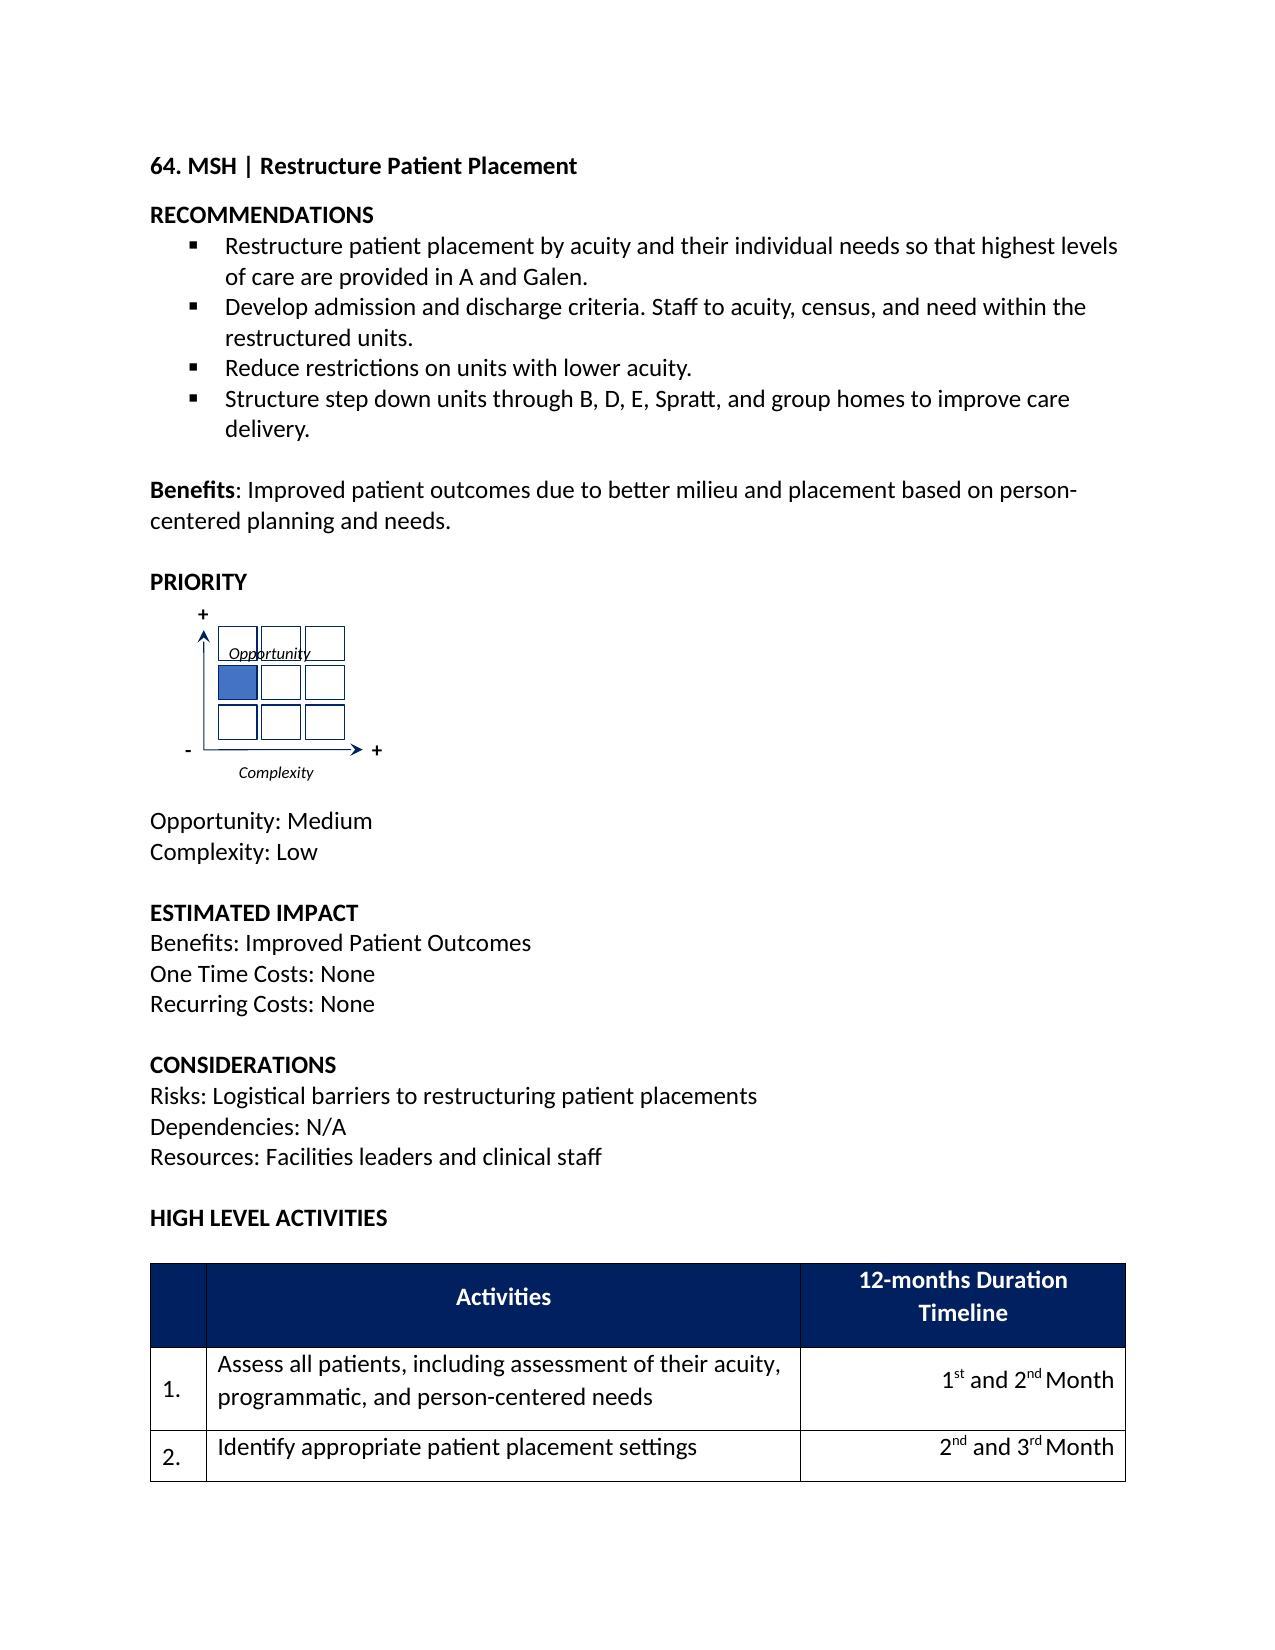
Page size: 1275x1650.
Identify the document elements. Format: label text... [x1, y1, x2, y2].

text PRIORITY [150, 566, 1125, 596]
list MSH | Restructure Patient Placement [150, 150, 1125, 181]
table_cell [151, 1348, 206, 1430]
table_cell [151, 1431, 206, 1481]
text One Time Costs: None [150, 958, 1125, 988]
text Dependencies: N/A [150, 1111, 1125, 1141]
list Reduce restrictions on units with lower acuity. [187, 352, 1125, 383]
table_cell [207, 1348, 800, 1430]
text ESTIMATED IMPACT [150, 897, 1125, 927]
text Opportunity: Medium [150, 805, 1125, 836]
text CONSIDERATIONS [150, 1049, 1125, 1080]
text Complexity: Low [150, 836, 1125, 866]
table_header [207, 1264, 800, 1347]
text Recurring Costs: None [150, 988, 1125, 1019]
text HIGH LEVEL ACTIVITIES [150, 1202, 1125, 1233]
list Develop admission and discharge criteria. Staff to acuity, census, and need within the restructured units. [187, 291, 1125, 352]
text Resources: Facilities leaders and clinical staff [150, 1141, 1125, 1172]
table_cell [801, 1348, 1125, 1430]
list Restructure patient placement by acuity and their individual needs so that highest levels of care are provided in A and Galen. [187, 230, 1125, 291]
text Benefits: Improved Patient Outcomes [150, 927, 1125, 958]
text Risks: Logistical barriers to restructuring patient placements [150, 1080, 1125, 1111]
list Structure step down units through B, D, E, Spratt, and group homes to improve care delivery. [187, 383, 1125, 444]
text Benefits: Improved patient outcomes due to better milieu and placement based on person- centered planning and needs. [150, 474, 1125, 535]
text RECOMMENDATIONS [150, 199, 1125, 230]
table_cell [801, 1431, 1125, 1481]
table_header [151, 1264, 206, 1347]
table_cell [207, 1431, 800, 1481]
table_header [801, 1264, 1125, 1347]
